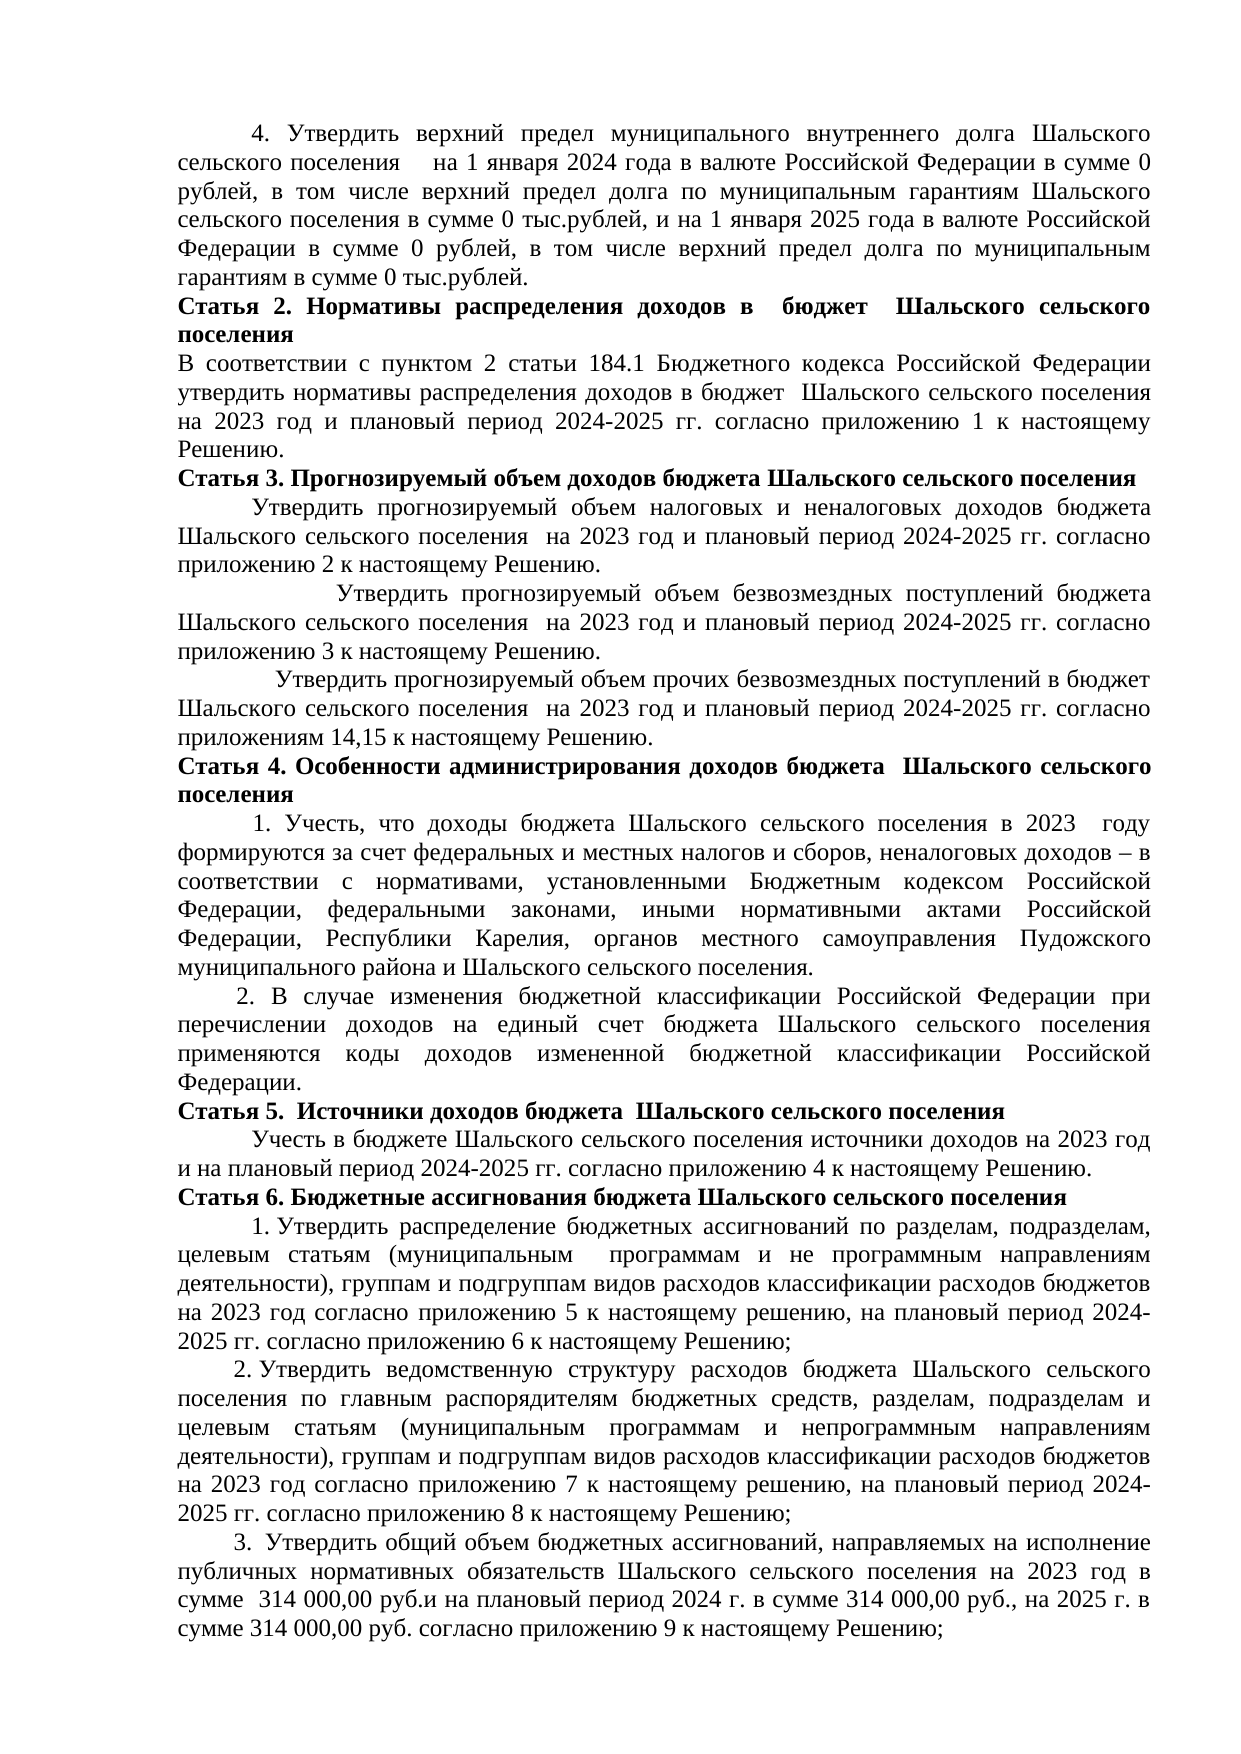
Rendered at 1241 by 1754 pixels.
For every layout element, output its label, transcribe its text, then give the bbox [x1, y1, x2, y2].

text Статья 6. Бюджетные ассигнования бюджета Шальского сельского поселения [177, 1182, 1152, 1211]
text 1. Учесть, что доходы бюджета Шальского сельского поселения в 2023 году формируются за счет федеральных и местных налогов и сборов, неналоговых доходов – в соответствии с нормативами, установленными Бюджетным кодексом Российской Федерации, федеральными законами, иными нормативными актами Российской Федерации, Республики Карелия, органов местного самоуправления Пудожского муниципального района и Шальского сельского поселения. [177, 808, 1152, 981]
text Утвердить прогнозируемый объем налоговых и неналоговых доходов бюджета Шальского сельского поселения на 2023 год и плановый период 2024-2025 гг. согласно приложению 2 к настоящему Решению. [177, 492, 1152, 578]
text 3. Утвердить общий объем бюджетных ассигнований, направляемых на исполнение публичных нормативных обязательств Шальского сельского поселения на 2023 год в сумме 314 000,00 руб.и на плановый период . в сумме 314 000,00 руб., на . в сумме 314 000,00 руб. согласно приложению 9 к настоящему Решению; [177, 1527, 1152, 1642]
text Статья 2. Нормативы распределения доходов в бюджет Шальского сельского поселения [177, 291, 1152, 348]
text 4. Утвердить верхний предел муниципального внутреннего долга Шальского сельского поселения на 1 января 2024 года в валюте Российской Федерации в сумме 0 рублей, в том числе верхний предел долга по муниципальным гарантиям Шальского сельского поселения в сумме 0 тыс.рублей, и на 1 января 2025 года в валюте Российской Федерации в сумме 0 рублей, в том числе верхний предел долга по муниципальным гарантиям в сумме 0 тыс.рублей. [177, 118, 1152, 291]
text Статья 5. Источники доходов бюджета Шальского сельского поселения [177, 1096, 1152, 1124]
text 2. Утвердить ведомственную структуру расходов бюджета Шальского сельского поселения по главным распорядителям бюджетных средств, разделам, подразделам и целевым статьям (муниципальным программам и непрограммным направлениям деятельности), группам и подгруппам видов расходов классификации расходов бюджетов на 2023 год согласно приложению 7 к настоящему решению, на плановый период 2024-2025 гг. согласно приложению 8 к настоящему Решению; [177, 1354, 1152, 1527]
text В соответствии с пунктом 2 статьи 184.1 Бюджетного кодекса Российской Федерации утвердить нормативы распределения доходов в бюджет Шальского сельского поселения на 2023 год и плановый период 2024-2025 гг. согласно приложению 1 к настоящему Решению. [177, 348, 1152, 463]
text 2. В случае изменения бюджетной классификации Российской Федерации при перечислении доходов на единый счет бюджета Шальского сельского поселения применяются коды доходов измененной бюджетной классификации Российской Федерации. [177, 981, 1152, 1096]
text 1. Утвердить распределение бюджетных ассигнований по разделам, подразделам, целевым статьям (муниципальным программам и не программным направлениям деятельности), группам и подгруппам видов расходов классификации расходов бюджетов на 2023 год согласно приложению 5 к настоящему решению, на плановый период 2024-2025 гг. согласно приложению 6 к настоящему Решению; [177, 1211, 1152, 1354]
text Утвердить прогнозируемый объем прочих безвозмездных поступлений в бюджет Шальского сельского поселения на 2023 год и плановый период 2024-2025 гг. согласно приложениям 14,15 к настоящему Решению. [177, 664, 1152, 751]
text Статья 3. Прогнозируемый объем доходов бюджета Шальского сельского поселения [177, 463, 1152, 492]
text Учесть в бюджете Шальского сельского поселения источники доходов на 2023 год и на плановый период 2024-2025 гг. согласно приложению 4 к настоящему Решению. [177, 1124, 1152, 1182]
text Статья 4. Особенности администрирования доходов бюджета Шальского сельского поселения [177, 751, 1152, 808]
text Утвердить прогнозируемый объем безвозмездных поступлений бюджета Шальского сельского поселения на 2023 год и плановый период 2024-2025 гг. согласно приложению 3 к настоящему Решению. [177, 578, 1152, 664]
